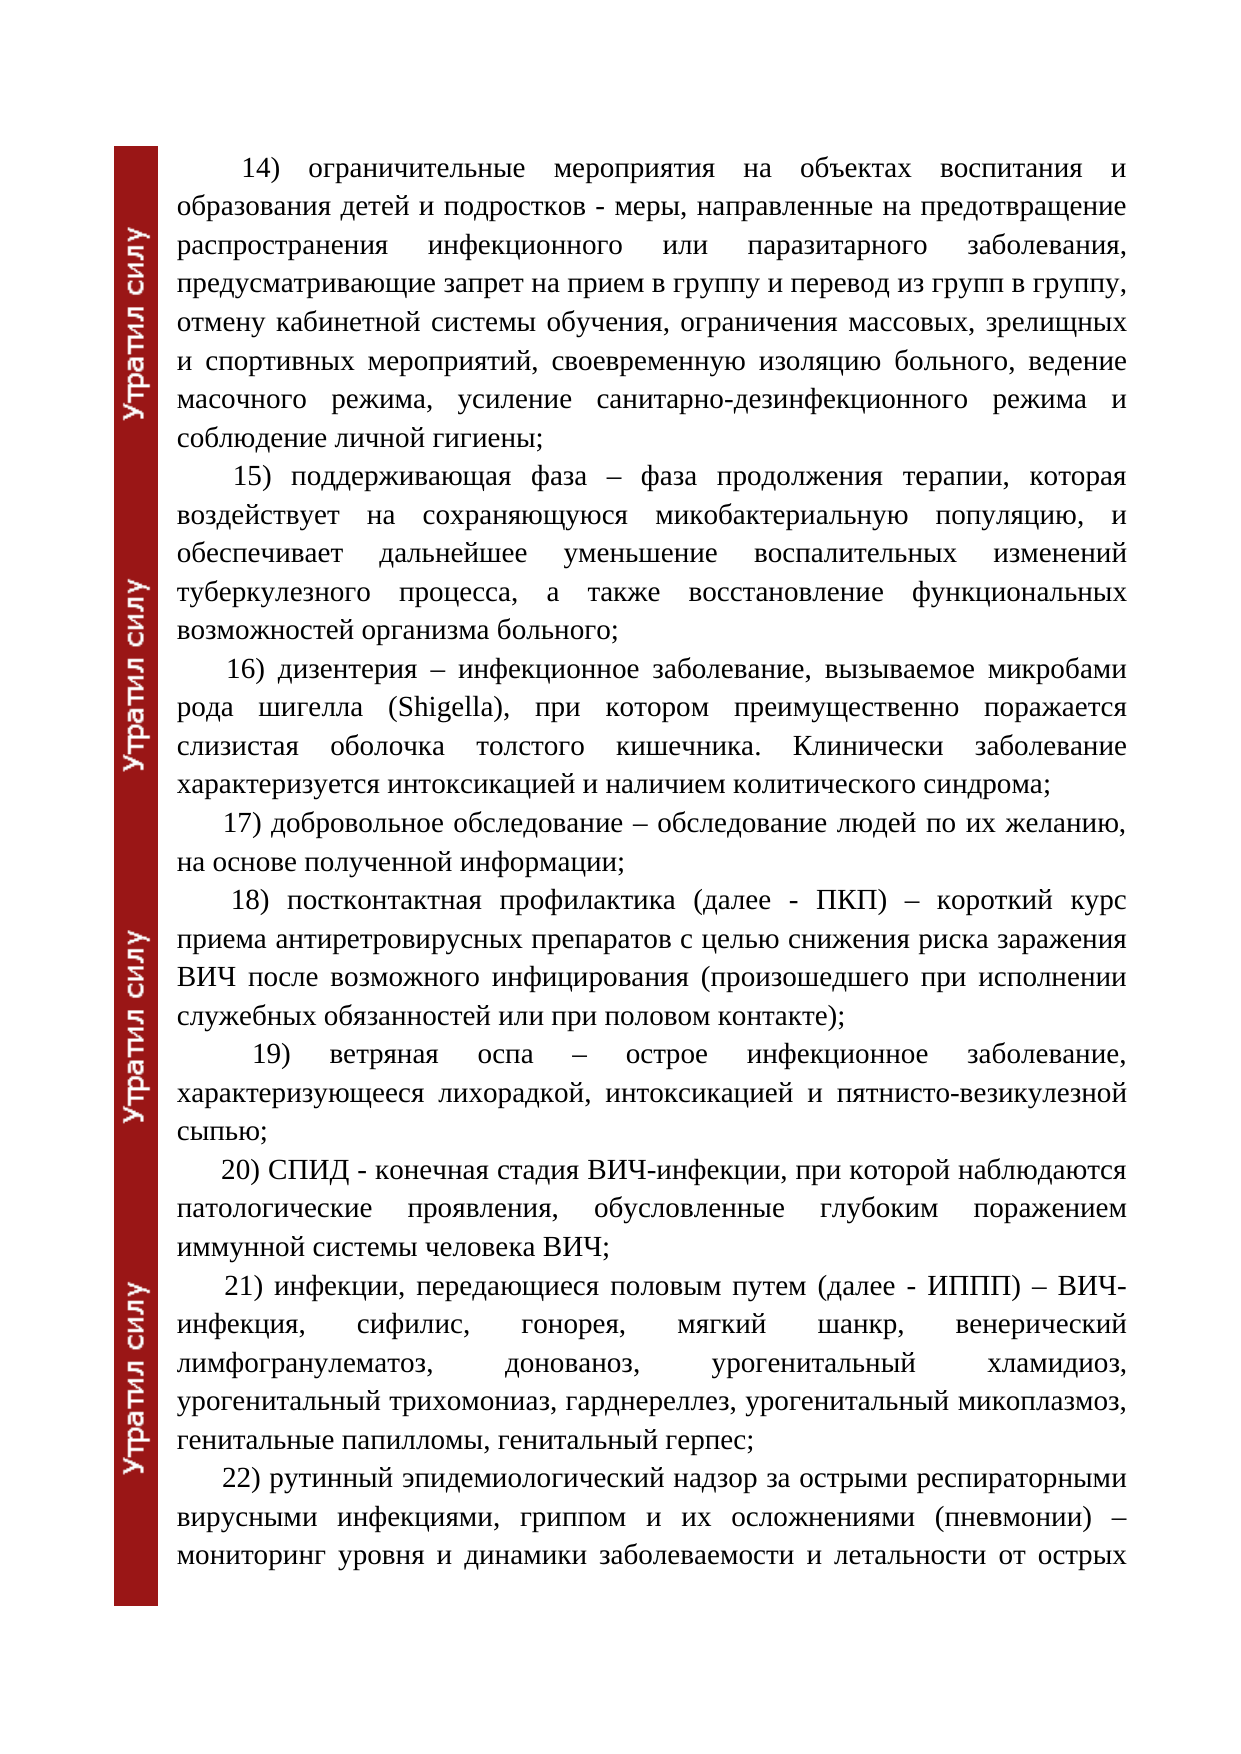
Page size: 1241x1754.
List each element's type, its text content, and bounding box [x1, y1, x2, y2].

text 16) дизентерия – инфекционное заболевание, вызываемое микробами рода шигелла (Shigella), при котором преимущественно поражается слизистая оболочка толстого кишечника. Клинически заболевание характеризуется интоксикацией и наличием колитического синдрома; [112, 651, 1128, 800]
picture [114, 1571, 158, 1606]
picture [114, 646, 158, 651]
picture [114, 453, 158, 458]
text 15) поддерживающая фаза – фаза продолжения терапии, которая воздействует на сохраняющуюся микобактериальную популяцию, и обеспечивает дальнейшее уменьшение воспалительных изменений туберкулезного процесса, а также восстановление функциональных возможностей организма больного; [112, 458, 1128, 646]
picture [114, 800, 158, 805]
text 20) СПИД - конечная стадия ВИЧ-инфекции, при которой наблюдаются патологические проявления, обусловленные глубоким поражением иммунной системы человека ВИЧ; [112, 1152, 1128, 1263]
text 14) ограничительные мероприятия на объектах воспитания и образования детей и подростков - меры, направленные на предотвращение распространения инфекционного или паразитарного заболевания, предусматривающие запрет на прием в группу и перевод из групп в группу, отмену кабинетной системы обучения, ограничения массовых, зрелищных и спортивных мероприятий, своевременную изоляцию больного, ведение масочного режима, усиление санитарно-дезинфекционного режима и соблюдение личной гигиены; [112, 150, 1128, 453]
picture [114, 1031, 158, 1036]
text 21) инфекции, передающиеся половым путем (далее - ИППП) – ВИЧ-инфекция, сифилис, гонорея, мягкий шанкр, венерический лимфогранулематоз, донованоз, урогенитальный хламидиоз, урогенитальный трихомониаз, гарднереллез, урогенитальный микоплазмоз, генитальные папилломы, генитальный герпес; [112, 1268, 1128, 1455]
picture [114, 877, 158, 882]
picture [114, 1455, 158, 1460]
text 19) ветряная оспа – острое инфекционное заболевание, характеризующееся лихорадкой, интоксикацией и пятнисто-везикулезной сыпью; [112, 1036, 1128, 1147]
picture [114, 146, 158, 150]
text 17) добровольное обследование – обследование людей по их желанию, на основе полученной информации; [112, 805, 1128, 877]
picture [114, 1147, 158, 1152]
text 18) постконтактная профилактика (далее - ПКП) – короткий курс приема антиретровирусных препаратов с целью снижения риска заражения ВИЧ после возможного инфицирования (произошедшего при исполнении служебных обязанностей или при половом контакте); [112, 882, 1128, 1031]
picture [114, 1263, 158, 1268]
